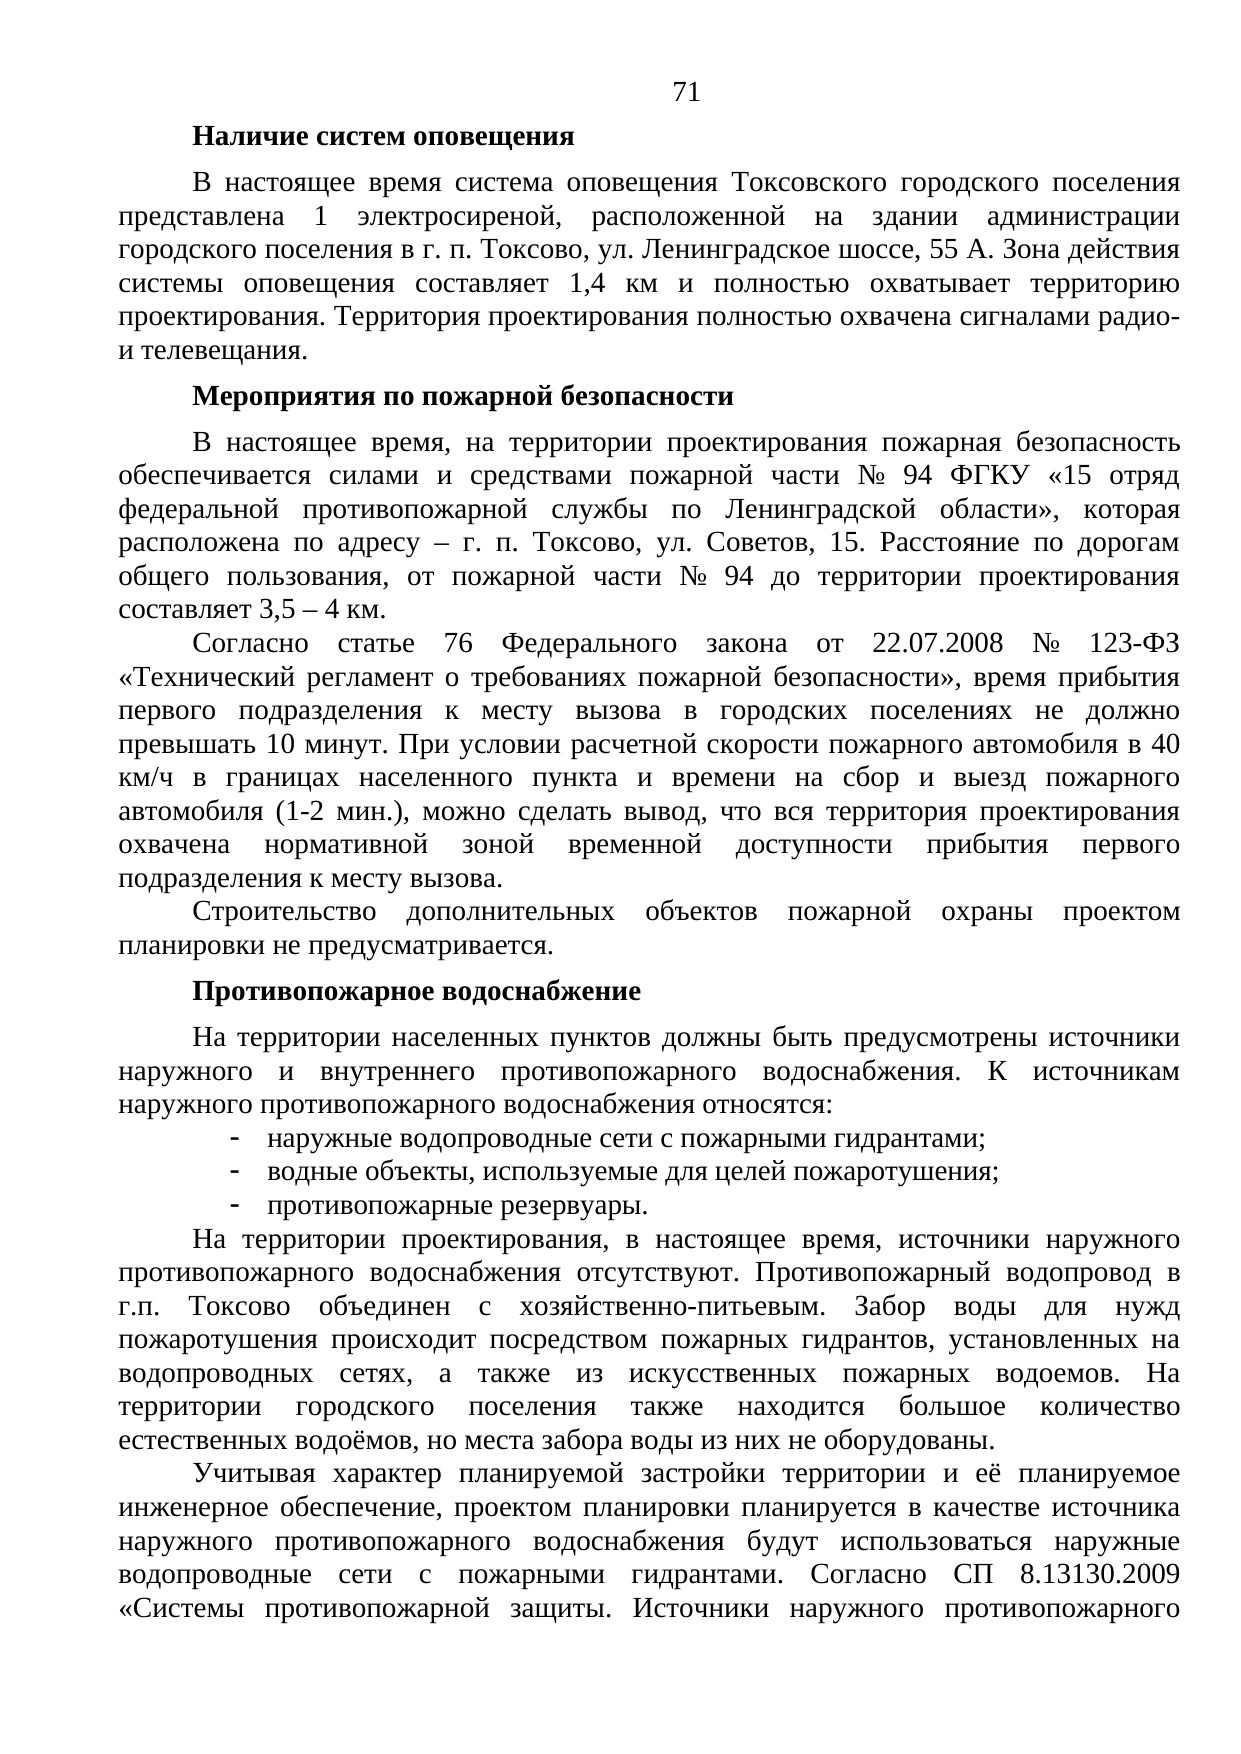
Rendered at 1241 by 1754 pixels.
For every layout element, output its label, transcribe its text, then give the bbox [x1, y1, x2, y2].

text Наличие систем оповещения [118, 118, 1181, 152]
text На территории проектирования, в настоящее время, источники наружного противопожарного водоснабжения отсутствуют. Противопожарный водопровод в г.п. Токсово объединен с хозяйственно-питьевым. Забор воды для нужд пожаротушения происходит посредством пожарных гидрантов, установленных на водопроводных сетях, а также из искусственных пожарных водоемов. На территории городского поселения также находится большое количество естественных водоёмов, но места забора воды из них не оборудованы. [118, 1221, 1181, 1456]
text На территории населенных пунктов должны быть предусмотрены источники наружного и внутреннего противопожарного водоснабжения. К источникам наружного противопожарного водоснабжения относятся: [118, 1019, 1181, 1120]
text Мероприятия по пожарной безопасности [118, 378, 1181, 411]
text Строительство дополнительных объектов пожарной охраны проектом планировки не предусматривается. [118, 893, 1181, 961]
text В настоящее время, на территории проектирования пожарная безопасность обеспечивается силами и средствами пожарной части № 94 ФГКУ «15 отряд федеральной противопожарной службы по Ленинградской области», которая расположена по адресу – г. п. Токсово, ул. Советов, 15. Расстояние по дорогам общего пользования, от пожарной части № 94 до территории проектирования составляет 3,5 – 4 км. [118, 424, 1181, 625]
text водные объекты, используемые для целей пожаротушения; [229, 1153, 1181, 1187]
text В настоящее время система оповещения Токсовского городского поселения представлена 1 электросиреной, расположенной на здании администрации городского поселения в г. п. Токсово, ул. Ленинградское шоссе, 55 А. Зона действия системы оповещения составляет 1,4 км и полностью охватывает территорию проектирования. Территория проектирования полностью охвачена сигналами радио- и телевещания. [118, 164, 1181, 365]
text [118, 1456, 1181, 1623]
text Согласно статье 76 Федерального закона от 22.07.2008 № 123-ФЗ «Технический регламент о требованиях пожарной безопасности», время прибытия первого подразделения к месту вызова в городских поселениях не должно превышать 10 минут. При условии расчетной скорости пожарного автомобиля в 40 км/ч в границах населенного пункта и времени на сбор и выезд пожарного автомобиля (1-2 мин.), можно сделать вывод, что вся территория проектирования охвачена нормативной зоной временной доступности прибытия первого подразделения к месту вызова. [118, 625, 1181, 893]
text Противопожарное водоснабжение [118, 973, 1181, 1007]
text противопожарные резервуары. [229, 1187, 1181, 1221]
text наружные водопроводные сети с пожарными гидрантами; [229, 1120, 1181, 1153]
